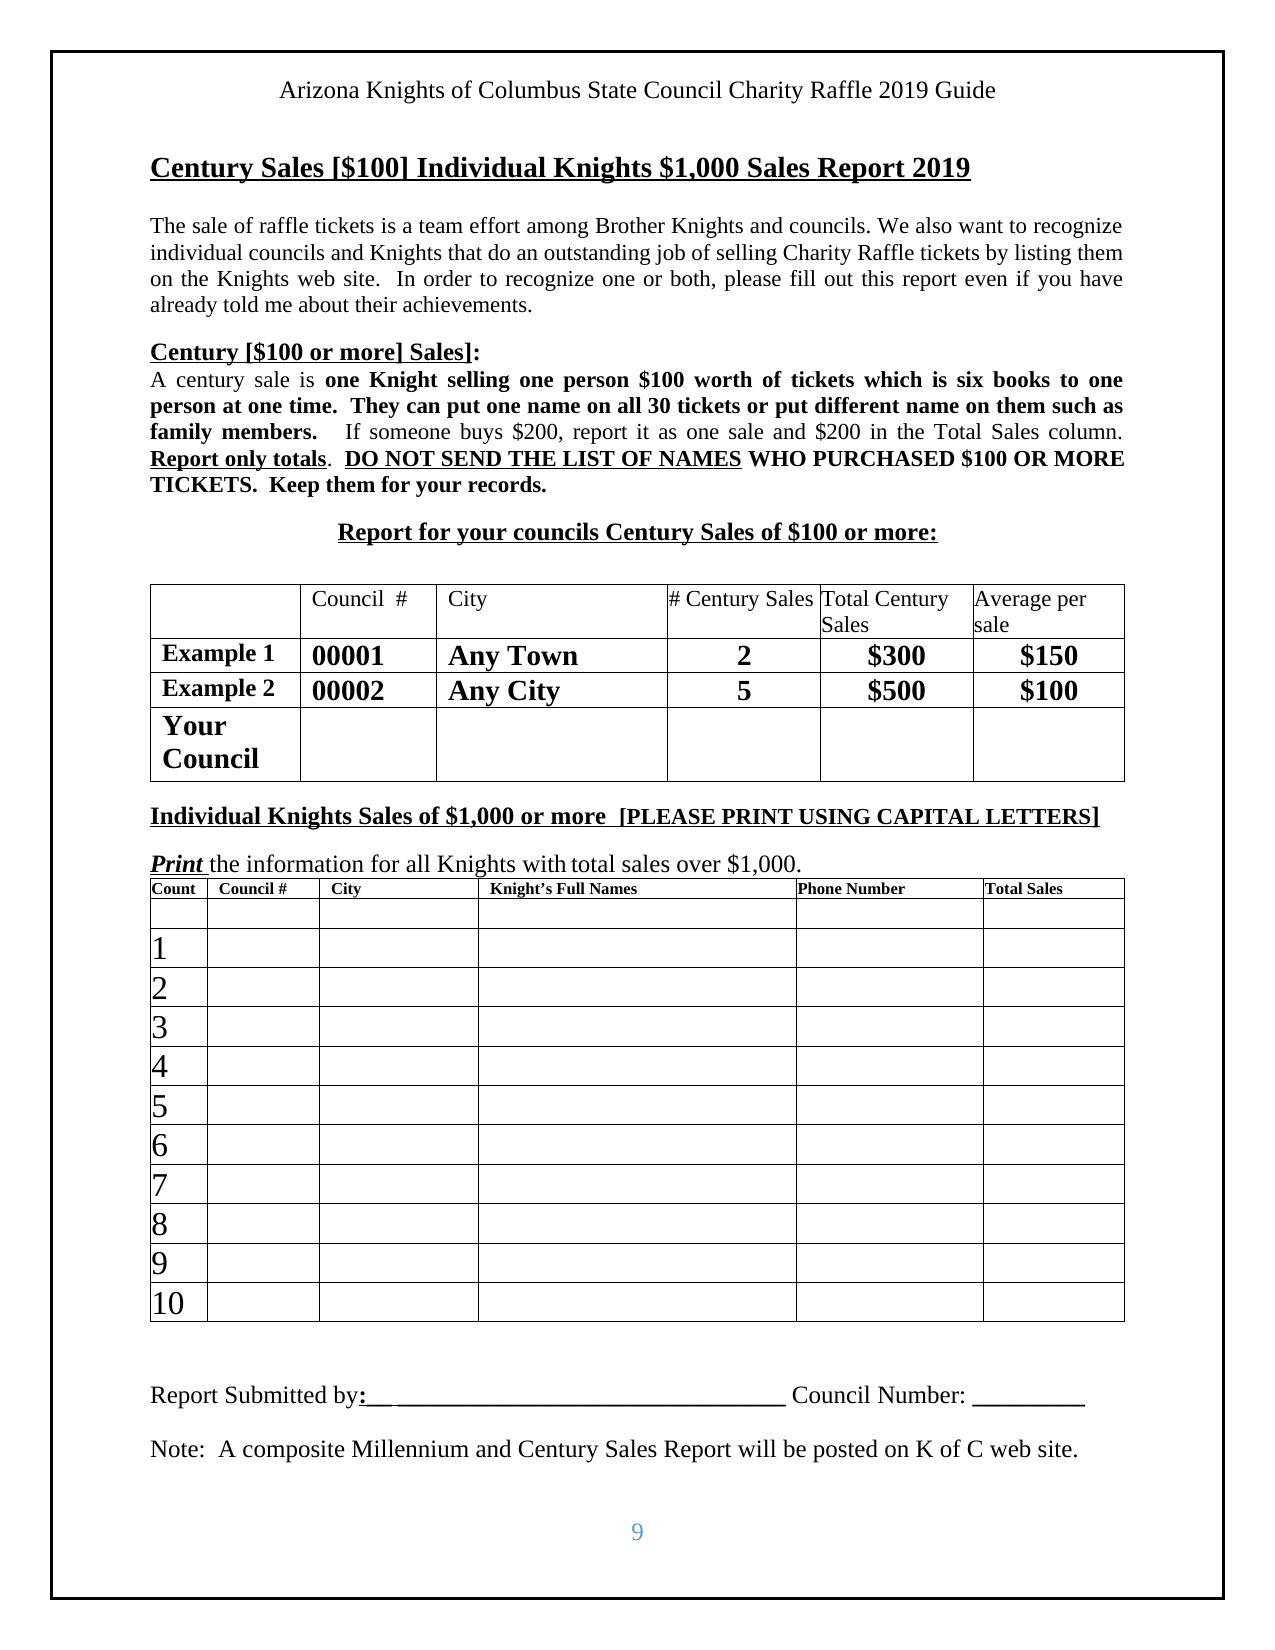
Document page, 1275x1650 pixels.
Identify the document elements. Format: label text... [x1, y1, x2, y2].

text Report Submitted by:__ _______________________________ Council Number: _________ [150, 1380, 1125, 1408]
table_cell [208, 1204, 319, 1242]
table_header City [437, 585, 667, 637]
table_cell [208, 968, 319, 1006]
table_cell Your Council [151, 708, 300, 781]
table_cell [797, 1047, 983, 1085]
table_cell [208, 1125, 319, 1164]
table_header Knight’s Full Names [479, 879, 796, 898]
table_cell [479, 1125, 796, 1164]
table_cell [479, 899, 796, 927]
table_cell [984, 1165, 1124, 1203]
table_cell [984, 1007, 1124, 1046]
table_cell [797, 1165, 983, 1203]
text A century sale is one Knight selling one person $100 worth of tickets which is six books to one person at one time. They can put one name on all 30 tickets or put different name on them such as family members. If someone buys $200, report it as one sale and $200 in the Total Sales column. Report only totals. DO NOT SEND THE LIST OF NAMES WHO PURCHASED $100 OR MORE TICKETS. Keep them for your records. [150, 366, 1125, 497]
table_header Phone Number [797, 879, 983, 898]
table_cell [479, 1007, 796, 1046]
table_cell $300 [821, 639, 973, 672]
table_cell [797, 1007, 983, 1046]
table_header City [320, 879, 478, 898]
table_cell 5 [668, 673, 820, 707]
table_cell [208, 899, 319, 927]
table_cell [320, 1125, 478, 1164]
table_cell Example 1 [151, 639, 300, 672]
table_header # Century Sales [668, 585, 820, 637]
table_cell $150 [974, 639, 1124, 672]
table_cell $100 [974, 673, 1124, 707]
table_cell [208, 1244, 319, 1282]
table_cell Any City [437, 673, 667, 707]
table_cell [984, 899, 1124, 927]
table_cell [984, 1204, 1124, 1242]
table_header Total Century Sales [821, 585, 973, 637]
table_header Council # [208, 879, 319, 898]
text Century [$100 or more] Sales]: [150, 337, 1125, 366]
table_cell 9 [151, 1244, 207, 1282]
table_cell 10 [151, 1283, 207, 1321]
table_cell 00002 [301, 673, 436, 707]
table_cell [984, 1244, 1124, 1282]
table_cell [320, 1165, 478, 1203]
table_cell [797, 1125, 983, 1164]
table_cell 2 [151, 968, 207, 1006]
table_cell [320, 1283, 478, 1321]
table_cell [320, 968, 478, 1006]
table_cell 6 [151, 1125, 207, 1164]
table_cell 8 [151, 1204, 207, 1242]
text The sale of raffle tickets is a team effort among Brother Knights and councils. We also want to recognize individual councils and Knights that do an outstanding job of selling Charity Raffle tickets by listing them on the Knights web site. In order to recognize one or both, please fill out this report even if you have already told me about their achievements. [150, 212, 1125, 318]
table_cell [984, 1283, 1124, 1321]
table_header Count [151, 879, 207, 898]
table_cell [797, 1244, 983, 1282]
text Individual Knights Sales of $1,000 or more [PLEASE PRINT USING CAPITAL LETTERS] [150, 801, 1125, 829]
table_cell [320, 1086, 478, 1124]
table_cell 3 [151, 1007, 207, 1046]
table_cell 4 [151, 1047, 207, 1085]
table_cell [479, 1244, 796, 1282]
table_cell [797, 1086, 983, 1124]
table_cell [208, 1047, 319, 1085]
table_cell [437, 708, 667, 781]
table_cell [479, 1165, 796, 1203]
table_cell [151, 899, 207, 927]
table_cell [208, 929, 319, 967]
table_cell [821, 708, 973, 781]
table_cell [797, 929, 983, 967]
table_cell 00001 [301, 639, 436, 672]
text Century Sales [$100] Individual Knights $1,000 Sales Report 2019 [150, 150, 1125, 183]
table_header [151, 585, 300, 637]
table_cell 1 [151, 929, 207, 967]
text Note: A composite Millennium and Century Sales Report will be posted on K of C web site. [150, 1434, 1125, 1462]
table_cell [479, 929, 796, 967]
table_cell Any Town [437, 639, 667, 672]
table_cell [479, 1204, 796, 1242]
table_cell [301, 708, 436, 781]
table_cell [320, 1047, 478, 1085]
table_cell [320, 1007, 478, 1046]
table_cell [479, 1086, 796, 1124]
table_header Total Sales [984, 879, 1124, 898]
table_cell [984, 968, 1124, 1006]
table_cell [208, 1283, 319, 1321]
table_header Average per sale [974, 585, 1124, 637]
table_cell $500 [821, 673, 973, 707]
table_cell [320, 899, 478, 927]
table_cell [984, 1086, 1124, 1124]
table_cell [320, 1204, 478, 1242]
table_cell [797, 1283, 983, 1321]
table_cell [208, 1086, 319, 1124]
table_cell [974, 708, 1124, 781]
table_cell 5 [151, 1086, 207, 1124]
table_cell Example 2 [151, 673, 300, 707]
table_cell 7 [151, 1165, 207, 1203]
table_cell [479, 1047, 796, 1085]
table_cell [797, 899, 983, 927]
table_cell [320, 929, 478, 967]
table_cell [797, 968, 983, 1006]
table_cell [479, 968, 796, 1006]
table_cell 2 [668, 639, 820, 672]
table_cell [320, 1244, 478, 1282]
table_cell [208, 1007, 319, 1046]
table_cell [479, 1283, 796, 1321]
table_cell [668, 708, 820, 781]
table_cell [984, 1047, 1124, 1085]
text Report for your councils Century Sales of $100 or more: [150, 517, 1125, 545]
table_cell [208, 1165, 319, 1203]
table_cell [984, 1125, 1124, 1164]
text Print the information for all Knights with total sales over $1,000. [150, 849, 1125, 877]
table_cell [984, 929, 1124, 967]
table_cell [797, 1204, 983, 1242]
table_header Council # [301, 585, 436, 637]
